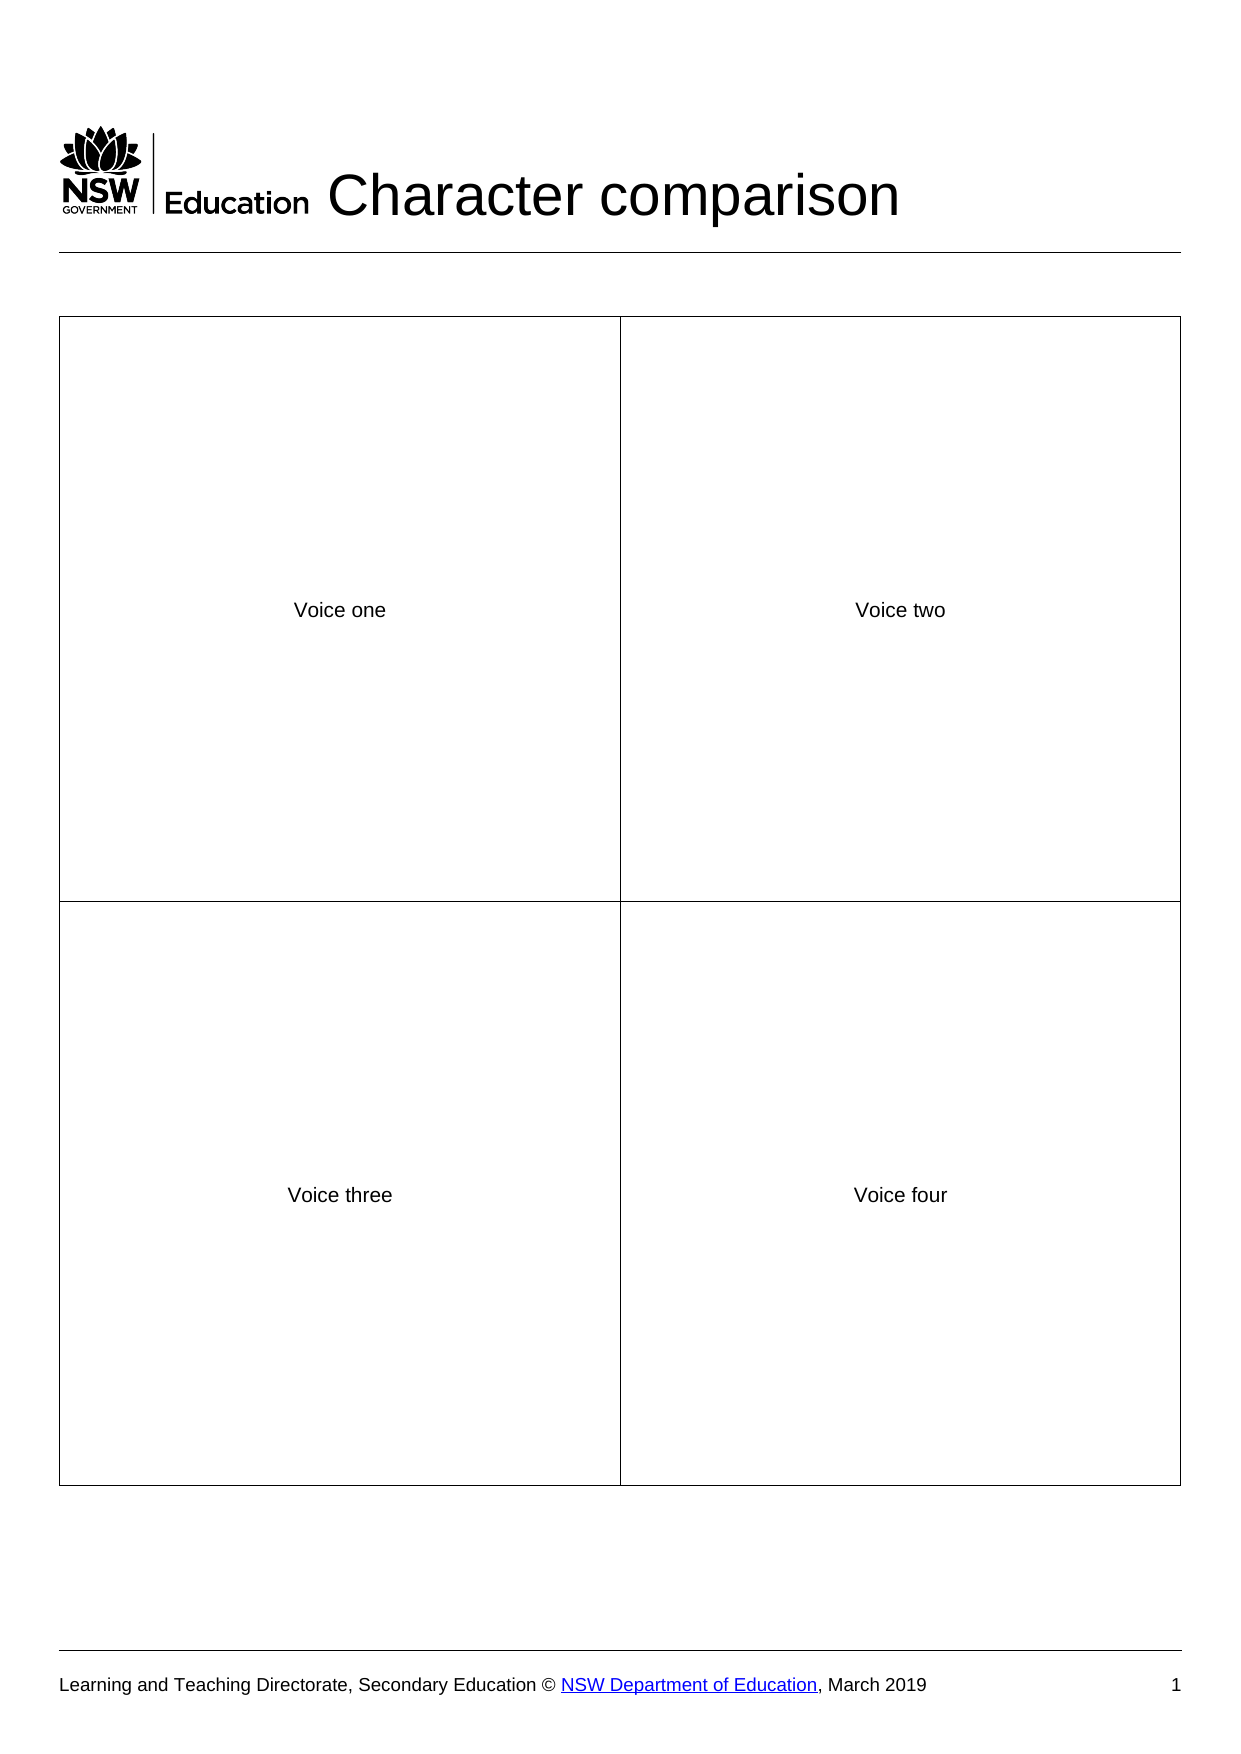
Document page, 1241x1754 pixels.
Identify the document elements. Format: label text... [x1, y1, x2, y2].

subtitle Character comparison [59, 125, 1181, 252]
table_cell Voice four [621, 902, 1180, 1485]
table_header Voice two [621, 317, 1180, 901]
table_header Voice one [60, 317, 620, 901]
table_cell Voice three [60, 902, 620, 1485]
picture [59, 125, 312, 215]
